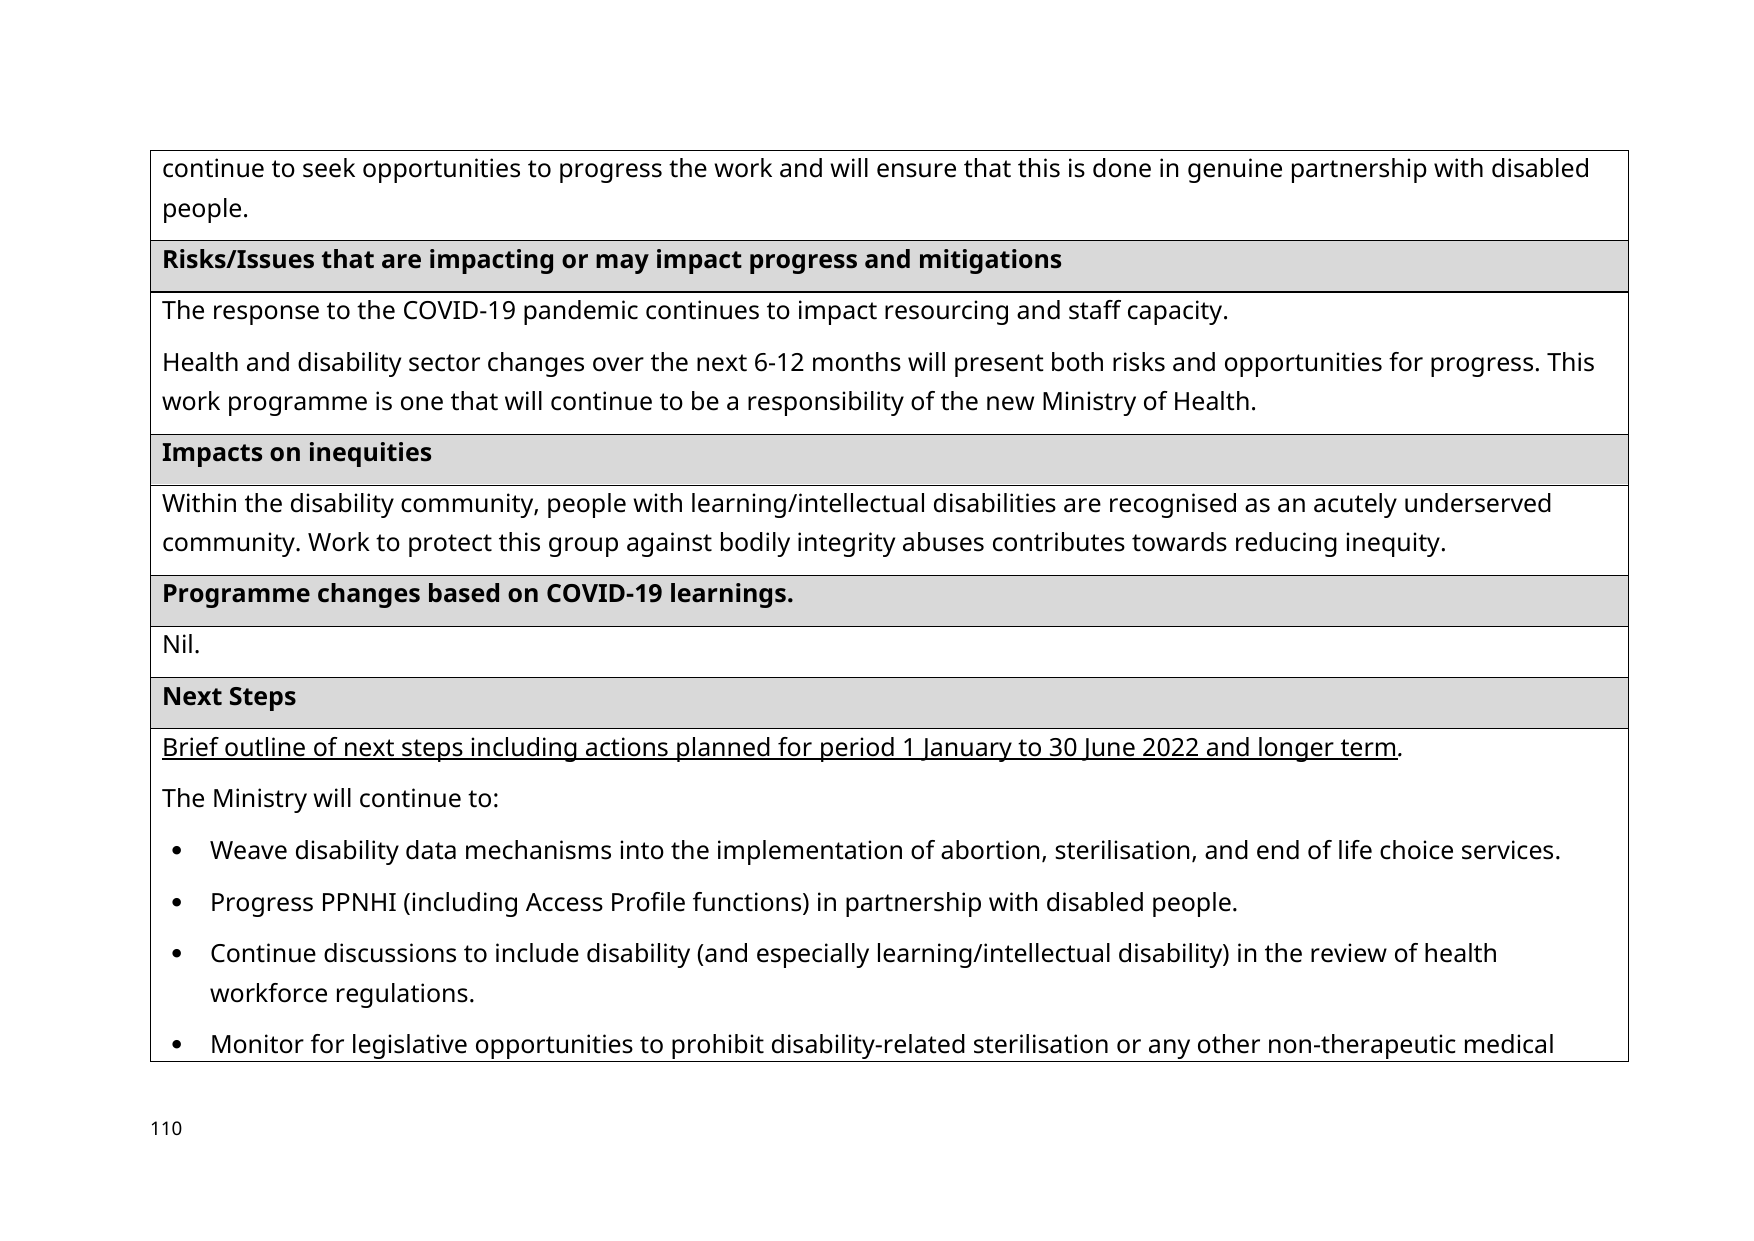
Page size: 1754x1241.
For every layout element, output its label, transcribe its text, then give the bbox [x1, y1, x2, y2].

table_cell Risks/Issues that are impacting or may impact progress and mitigations [151, 241, 1628, 291]
table_cell Within the disability community, people with learning/intellectual disabilities are recognised as an acutely underserved community. Work to protect this group against bodily integrity abuses contributes towards reducing inequity. [151, 486, 1628, 575]
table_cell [151, 151, 1628, 240]
table_cell Programme changes based on COVID-19 learnings. [151, 576, 1628, 626]
table_cell Next Steps [151, 678, 1628, 728]
table_cell Impacts on inequities [151, 435, 1628, 484]
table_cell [151, 729, 1628, 1061]
table_cell Nil. [151, 627, 1628, 677]
table_cell The response to the COVID-19 pandemic continues to impact resourcing and staff capacity. Health and disability sector changes over the next 6-12 months will present both risks and opportunities for progress. This work programme is one that will continue to be a responsibility of the new Ministry of Health. [151, 293, 1628, 433]
